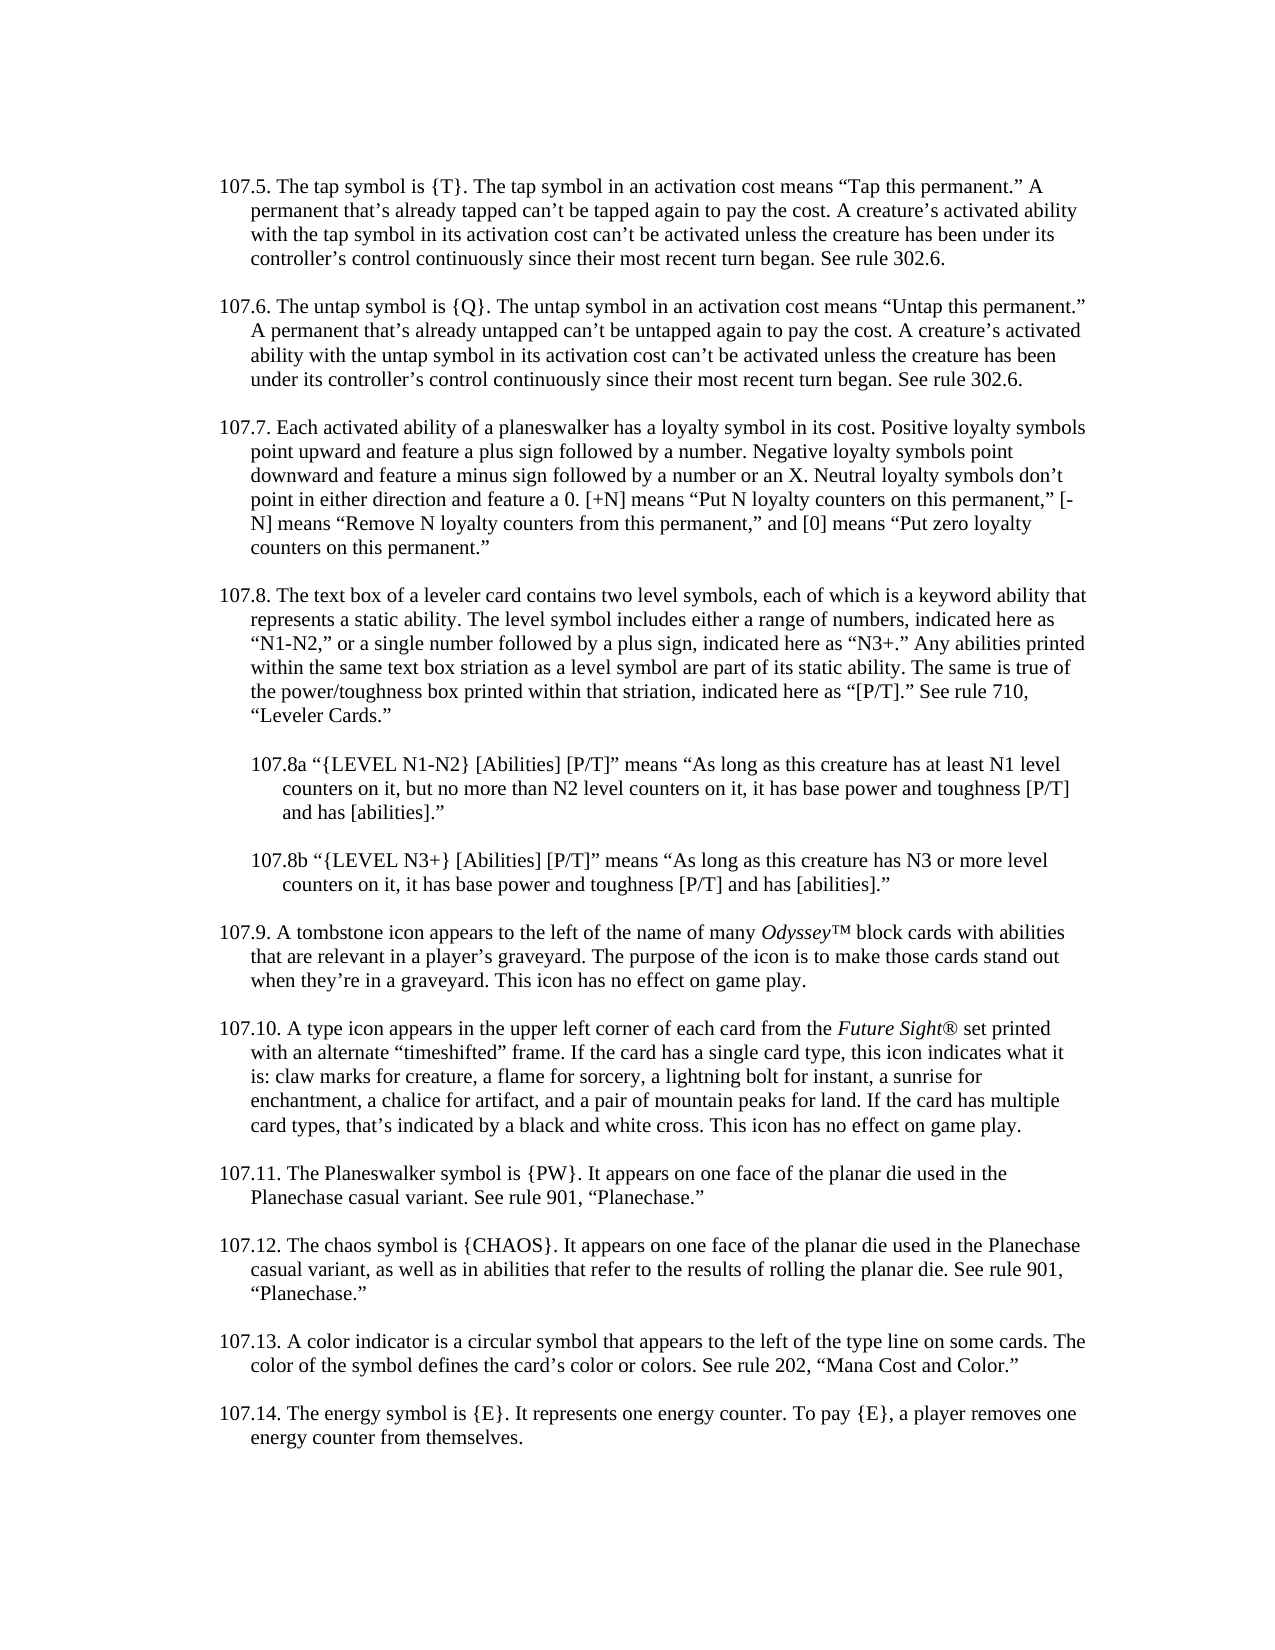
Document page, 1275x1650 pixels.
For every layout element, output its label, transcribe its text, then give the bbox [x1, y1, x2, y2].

text 107.11. The Planeswalker symbol is {PW}. It appears on one face of the planar die used in the Planechase casual variant. See rule 901, “Planechase.” [219, 1161, 1087, 1209]
text 107.14. The energy symbol is {E}. It represents one energy counter. To pay {E}, a player removes one energy counter from themselves. [219, 1401, 1087, 1449]
text 107.5. The tap symbol is {T}. The tap symbol in an activation cost means “Tap this permanent.” A permanent that’s already tapped can’t be tapped again to pay the cost. A creature’s activated ability with the tap symbol in its activation cost can’t be activated unless the creature has been under its controller’s control continuously since their most recent turn began. See rule 302.6. [219, 174, 1087, 270]
text 107.9. A tombstone icon appears to the left of the name of many Odyssey™ block cards with abilities that are relevant in a player’s graveyard. The purpose of the icon is to make those cards stand out when they’re in a graveyard. This icon has no effect on game play. [219, 920, 1087, 992]
text 107.7. Each activated ability of a planeswalker has a loyalty symbol in its cost. Positive loyalty symbols point upward and feature a plus sign followed by a number. Negative loyalty symbols point downward and feature a minus sign followed by a number or an X. Neutral loyalty symbols don’t point in either direction and feature a 0. [+N] means “Put N loyalty counters on this permanent,” [-N] means “Remove N loyalty counters from this permanent,” and [0] means “Put zero loyalty counters on this permanent.” [219, 415, 1087, 559]
text 107.8. The text box of a leveler card contains two level symbols, each of which is a keyword ability that represents a static ability. The level symbol includes either a range of numbers, indicated here as “N1-N2,” or a single number followed by a plus sign, indicated here as “N3+.” Any abilities printed within the same text box striation as a level symbol are part of its static ability. The same is true of the power/toughness box printed within that striation, indicated here as “[P/T].” See rule 710, “Leveler Cards.” [219, 583, 1087, 727]
text 107.8a “{LEVEL N1-N2} [Abilities] [P/T]” means “As long as this creature has at least N1 level counters on it, but no more than N2 level counters on it, it has base power and toughness [P/T] and has [abilities].” [251, 752, 1087, 824]
text 107.12. The chaos symbol is {CHAOS}. It appears on one face of the planar die used in the Planechase casual variant, as well as in abilities that refer to the results of rolling the planar die. See rule 901, “Planechase.” [219, 1233, 1087, 1305]
text 107.8b “{LEVEL N3+} [Abilities] [P/T]” means “As long as this creature has N3 or more level counters on it, it has base power and toughness [P/T] and has [abilities].” [251, 848, 1087, 896]
text 107.6. The untap symbol is {Q}. The untap symbol in an activation cost means “Untap this permanent.” A permanent that’s already untapped can’t be untapped again to pay the cost. A creature’s activated ability with the untap symbol in its activation cost can’t be activated unless the creature has been under its controller’s control continuously since their most recent turn began. See rule 302.6. [219, 294, 1087, 391]
text 107.13. A color indicator is a circular symbol that appears to the left of the type line on some cards. The color of the symbol defines the card’s color or colors. See rule 202, “Mana Cost and Color.” [219, 1329, 1087, 1377]
text 107.10. A type icon appears in the upper left corner of each card from the Future Sight® set printed with an alternate “timeshifted” frame. If the card has a single card type, this icon indicates what it is: claw marks for creature, a flame for sorcery, a lightning bolt for instant, a sunrise for enchantment, a chalice for artifact, and a pair of mountain peaks for land. If the card has multiple card types, that’s indicated by a black and white cross. This icon has no effect on game play. [219, 1016, 1087, 1137]
